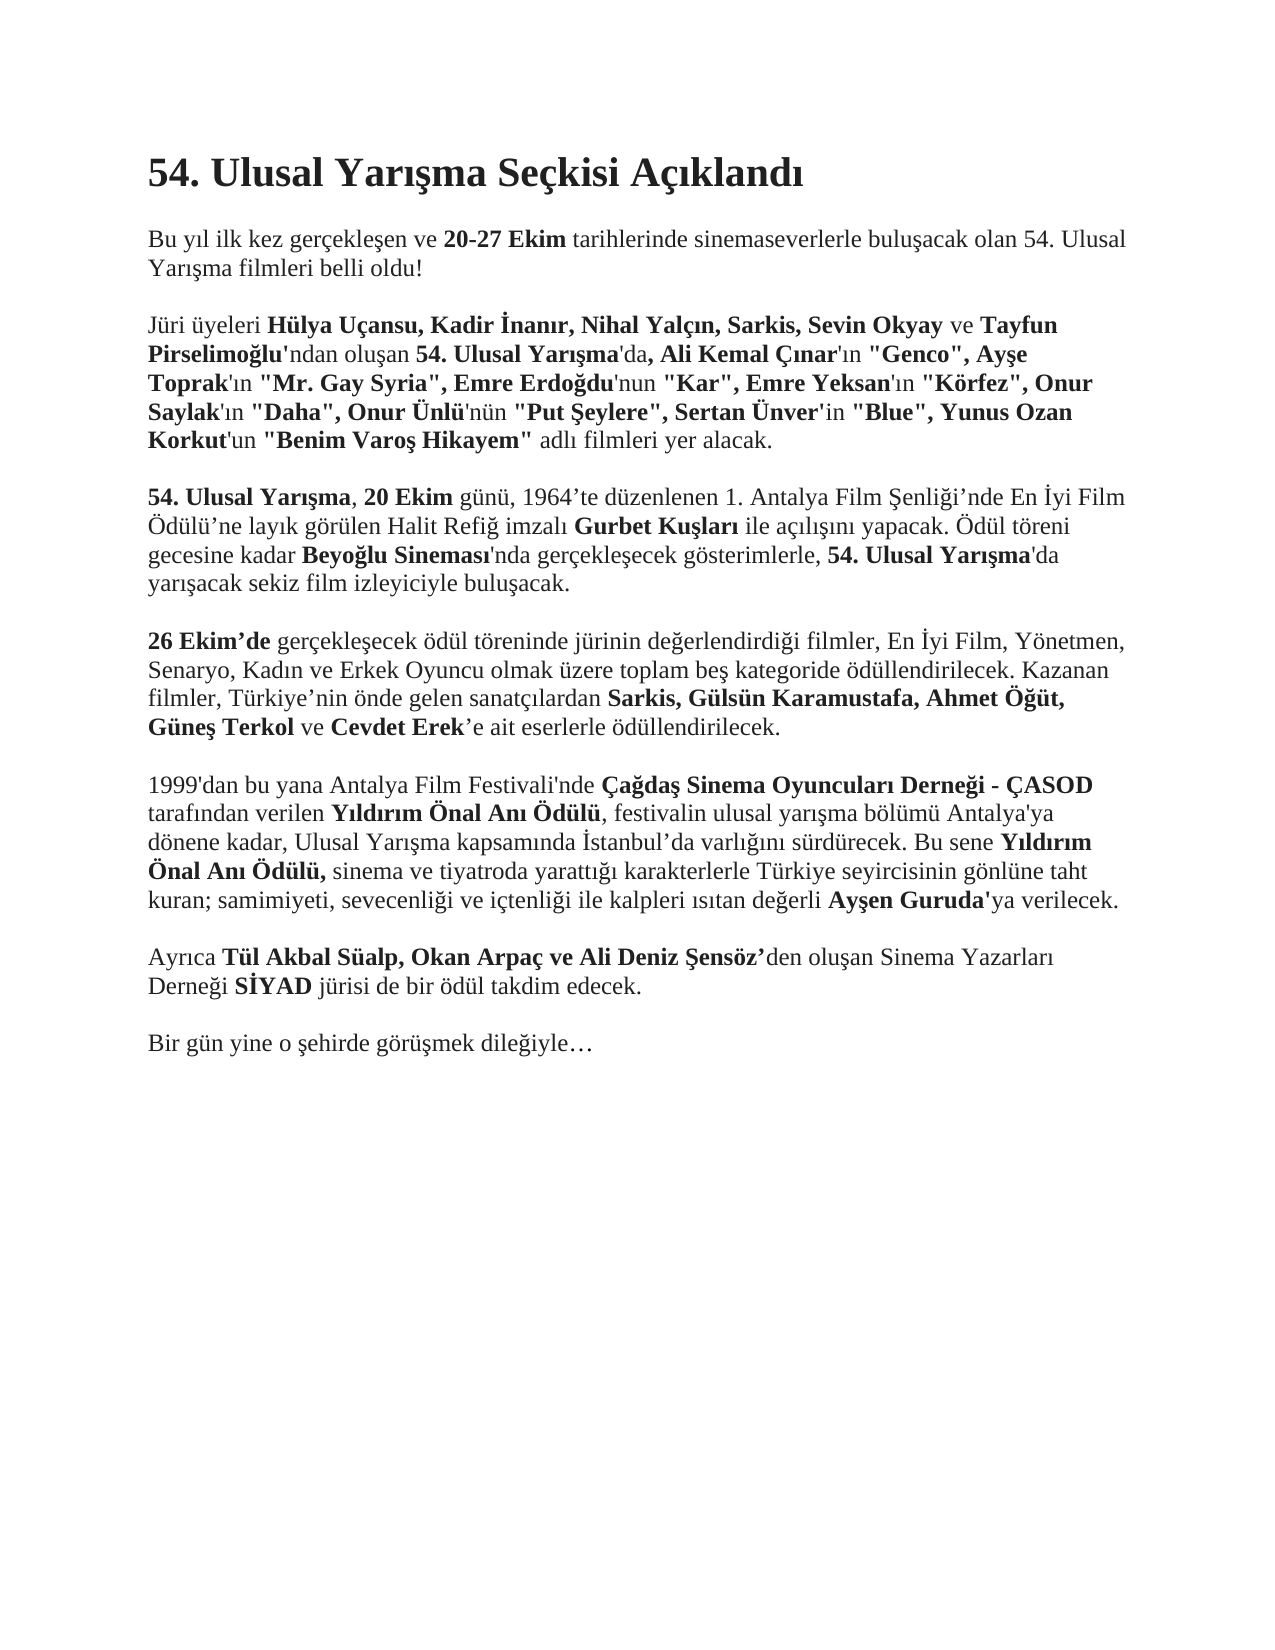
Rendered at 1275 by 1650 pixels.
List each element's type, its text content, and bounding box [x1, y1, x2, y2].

text 54. Ulusal Yarışma Seçkisi Açıklandı [148, 148, 1127, 196]
text 1999'dan bu yana Antalya Film Festivali'nde Çağdaş Sinema Oyuncuları Derneği - ÇASOD tarafından verilen Yıldırım Önal Anı Ödülü, festivalin ulusal yarışma bölümü Antalya'ya dönene kadar, Ulusal Yarışma kapsamında İstanbul’da varlığını sürdürecek. Bu sene Yıldırım Önal Anı Ödülü, sinema ve tiyatroda yarattığı karakterlerle Türkiye seyircisinin gönlüne taht kuran; samimiyeti, sevecenliği ve içtenliği ile kalpleri ısıtan değerli Ayşen Guruda'ya verilecek. [148, 770, 1127, 913]
text 54. Ulusal Yarışma, 20 Ekim günü, 1964’te düzenlenen 1. Antalya Film Şenliği’nde En İyi Film Ödülü’ne layık görülen Halit Refiğ imzalı Gurbet Kuşları ile açılışını yapacak. Ödül töreni gecesine kadar Beyoğlu Sineması'nda gerçekleşecek gösterimlerle, 54. Ulusal Yarışma'da yarışacak sekiz film izleyiciyle buluşacak. 26 Ekim’de gerçekleşecek ödül töreninde jürinin değerlendirdiği filmler, En İyi Film, Yönetmen, Senaryo, Kadın ve Erkek Oyuncu olmak üzere toplam beş kategoride ödüllendirilecek. Kazanan filmler, Türkiye’nin önde gelen sanatçılardan Sarkis, Gülsün Karamustafa, Ahmet Öğüt, Güneş Terkol ve Cevdet Erek’e ait eserlerle ödüllendirilecek. [148, 482, 1127, 741]
text Jüri üyeleri Hülya Uçansu, Kadir İnanır, Nihal Yalçın, Sarkis, Sevin Okyay ve Tayfun Pirselimoğlu'ndan oluşan 54. Ulusal Yarışma'da, Ali Kemal Çınar'ın "Genco", Ayşe Toprak'ın "Mr. Gay Syria", Emre Erdoğdu'nun "Kar", Emre Yeksan'ın "Körfez", Onur Saylak'ın "Daha", Onur Ünlü'nün "Put Şeylere", Sertan Ünver'in "Blue", Yunus Ozan Korkut'un "Benim Varoş Hikayem" adlı filmleri yer alacak. [148, 311, 1127, 482]
text Bu yıl ilk kez gerçekleşen ve 20-27 Ekim tarihlerinde sinemaseverlerle buluşacak olan 54. Ulusal Yarışma filmleri belli oldu! [148, 224, 1127, 282]
text Ayrıca Tül Akbal Süalp, Okan Arpaç ve Ali Deniz Şensöz’den oluşan Sinema Yazarları Derneği SİYAD jürisi de bir ödül takdim edecek. [148, 942, 1127, 1000]
text Bir gün yine o şehirde görüşmek dileğiyle… [148, 1028, 1127, 1057]
